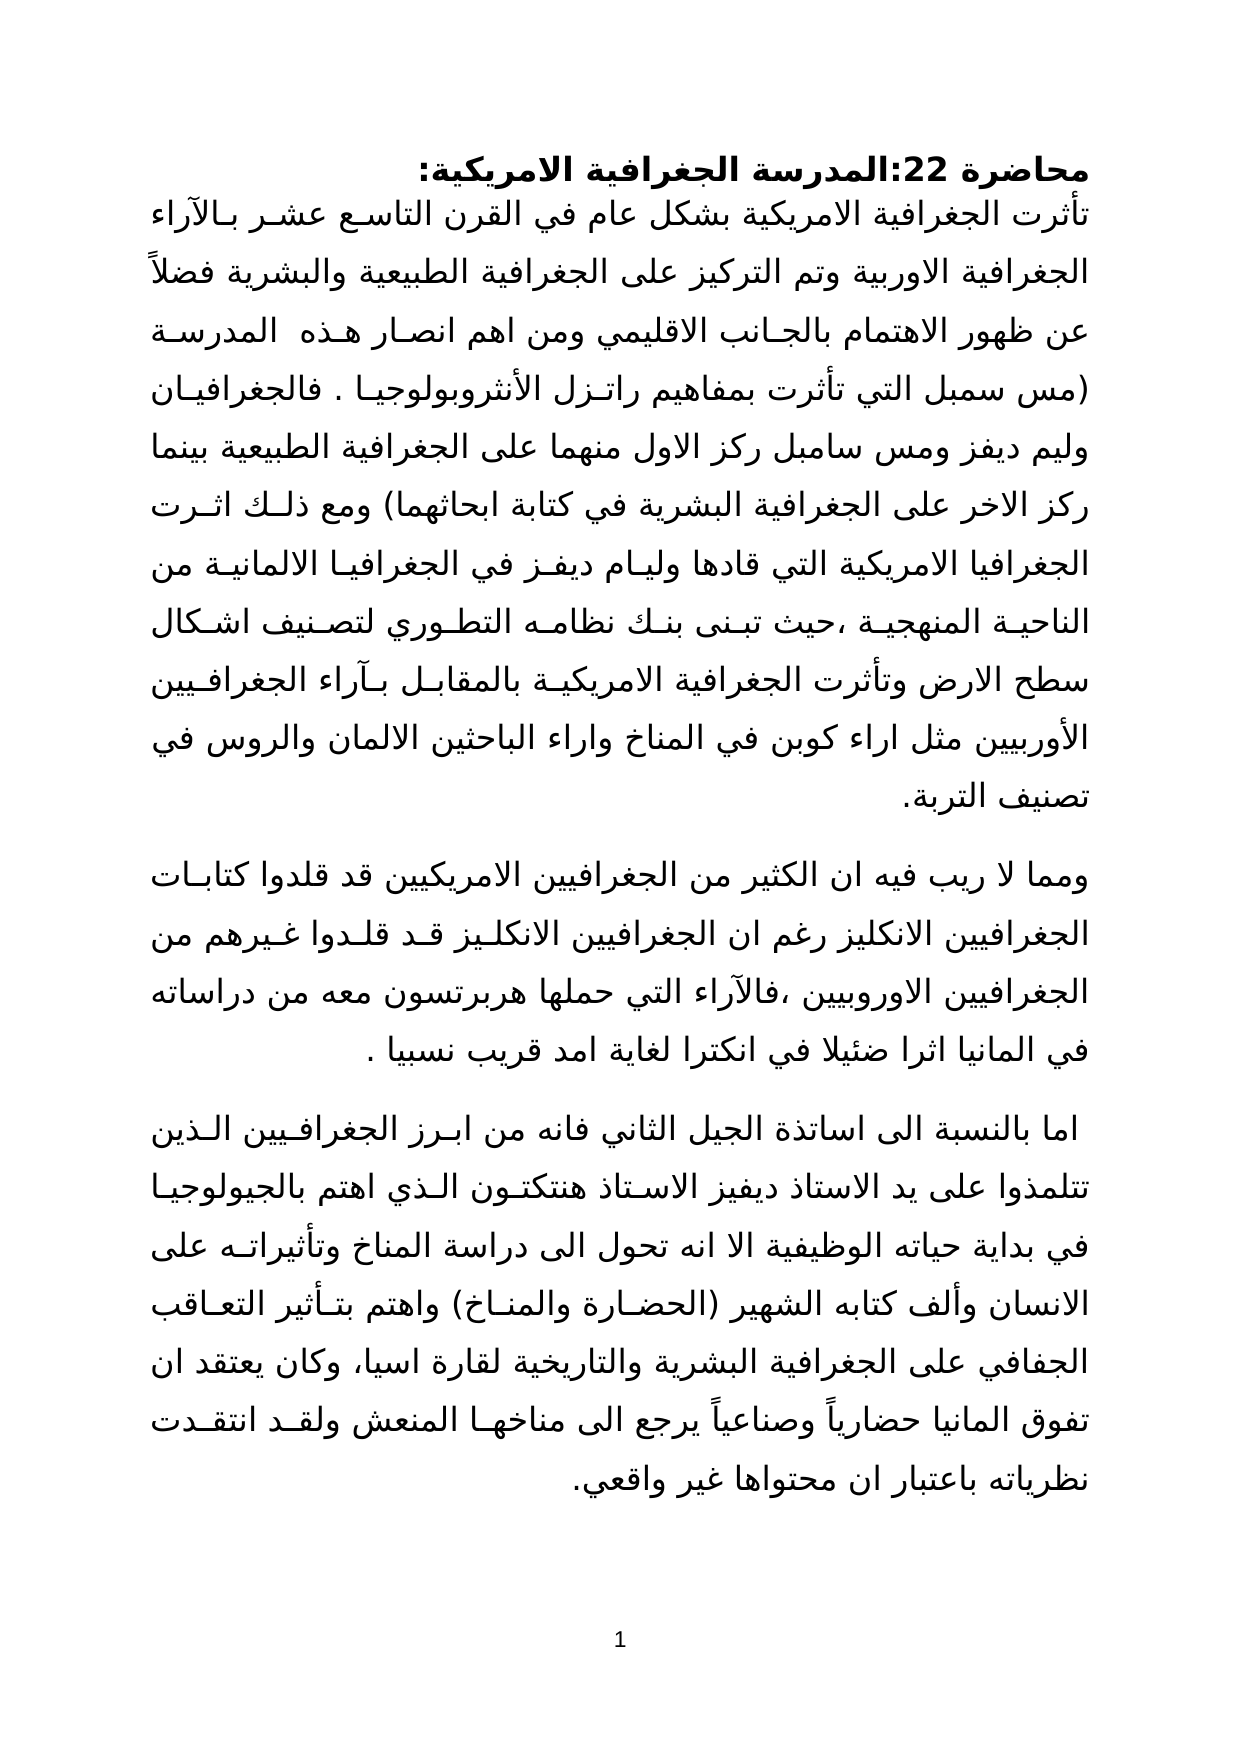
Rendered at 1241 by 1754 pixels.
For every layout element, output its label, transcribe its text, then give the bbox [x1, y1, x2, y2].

text محاضرة 22:المدرسة الجغرافية الامريكية: [150, 150, 1090, 189]
text تأثرت الجغرافية الامريكية بشكل عام في القرن التاسع عشر بالآراء الجغرافية الاوربية وتم التركيز على الجغرافية الطبيعية والبشرية فضلاً عن ظهور الاهتمام بالجانب الاقليمي ومن اهم انصار هذه المدرسة (مس سمبل التي تأثرت بمفاهيم راتزل الأنثروبولوجيا . فالجغرافيان وليم ديفز ومس سامبل ركز الاول منهما على الجغرافية الطبيعية بينما ركز الاخر على الجغرافية البشرية في كتابة ابحاثهما) ومع ذلك اثرت الجغرافيا الامريكية التي قادها وليام ديفز في الجغرافيا الالمانية من الناحية المنهجية ،حيث تبنى بنك نظامه التطوري لتصنيف اشكال سطح الارض وتأثرت الجغرافية الامريكية بالمقابل بآراء الجغرافيين الأوربيين مثل اراء كوبن في المناخ واراء الباحثين الالمان والروس في تصنيف التربة. [150, 194, 1090, 816]
text اما بالنسبة الى اساتذة الجيل الثاني فانه من ابرز الجغرافيين الذين تتلمذوا على يد الاستاذ ديفيز الاستاذ هنتكتون الذي اهتم بالجيولوجيا في بداية حياته الوظيفية الا انه تحول الى دراسة المناخ وتأثيراته على الانسان وألف كتابه الشهير (الحضارة والمناخ) واهتم بتأثير التعاقب الجفافي على الجغرافية البشرية والتاريخية لقارة اسيا، وكان يعتقد ان تفوق المانيا حضارياً وصناعياً يرجع الى مناخها المنعش ولقد انتقدت نظرياته باعتبار ان محتواها غير واقعي. [150, 1110, 1090, 1498]
text ومما لا ريب فيه ان الكثير من الجغرافيين الامريكيين قد قلدوا كتابات الجغرافيين الانكليز رغم ان الجغرافيين الانكليز قد قلدوا غيرهم من الجغرافيين الاوروبيين ،فالآراء التي حملها هربرتسون معه من دراساته في المانيا اثرا ضئيلا في انكترا لغاية امد قريب نسبيا . [150, 856, 1090, 1069]
